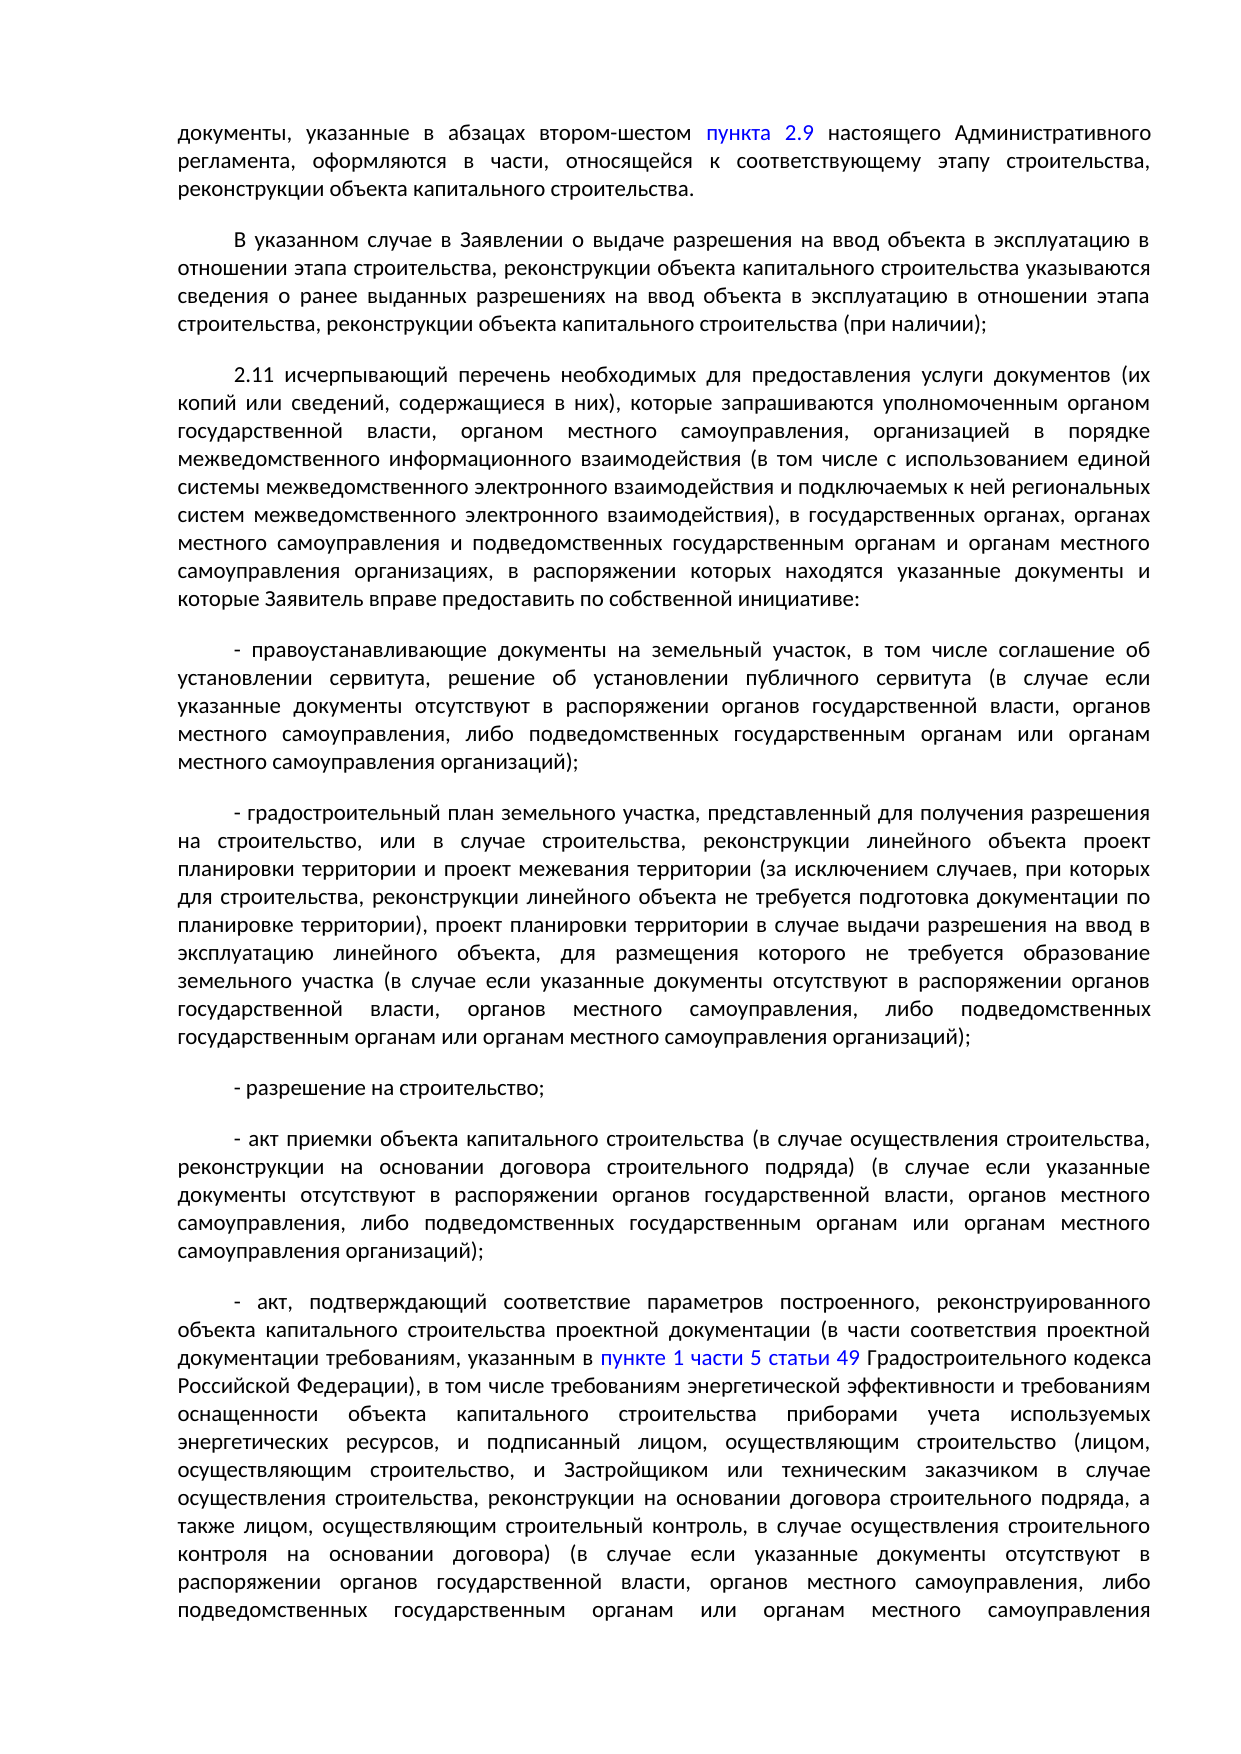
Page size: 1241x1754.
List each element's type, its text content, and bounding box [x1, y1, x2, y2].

text - акт приемки объекта капитального строительства (в случае осуществления строительства, реконструкции на основании договора строительного подряда) (в случае если указанные документы отсутствуют в распоряжении органов государственной власти, органов местного самоуправления, либо подведомственных государственным органам или органам местного самоуправления организаций); [177, 1124, 1152, 1264]
text - разрешение на строительство; [177, 1073, 1152, 1101]
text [177, 118, 1152, 202]
text 2.11 исчерпывающий перечень необходимых для предоставления услуги документов (их копий или сведений, содержащиеся в них), которые запрашиваются уполномоченным органом государственной власти, органом местного самоуправления, организацией в порядке межведомственного информационного взаимодействия (в том числе с использованием единой системы межведомственного электронного взаимодействия и подключаемых к ней региональных систем межведомственного электронного взаимодействия), в государственных органах, органах местного самоуправления и подведомственных государственным органам и органам местного самоуправления организациях, в распоряжении которых находятся указанные документы и которые Заявитель вправе предоставить по собственной инициативе: [177, 360, 1152, 612]
text В указанном случае в Заявлении о выдаче разрешения на ввод объекта в эксплуатацию в отношении этапа строительства, реконструкции объекта капитального строительства указываются сведения о ранее выданных разрешениях на ввод объекта в эксплуатацию в отношении этапа строительства, реконструкции объекта капитального строительства (при наличии); [177, 225, 1152, 337]
text - градостроительный план земельного участка, представленный для получения разрешения на строительство, или в случае строительства, реконструкции линейного объекта проект планировки территории и проект межевания территории (за исключением случаев, при которых для строительства, реконструкции линейного объекта не требуется подготовка документации по планировке территории), проект планировки территории в случае выдачи разрешения на ввод в эксплуатацию линейного объекта, для размещения которого не требуется образование земельного участка (в случае если указанные документы отсутствуют в распоряжении органов государственной власти, органов местного самоуправления, либо подведомственных государственным органам или органам местного самоуправления организаций); [177, 798, 1152, 1050]
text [177, 1287, 1152, 1623]
text - правоустанавливающие документы на земельный участок, в том числе соглашение об установлении сервитута, решение об установлении публичного сервитута (в случае если указанные документы отсутствуют в распоряжении органов государственной власти, органов местного самоуправления, либо подведомственных государственным органам или органам местного самоуправления организаций); [177, 635, 1152, 775]
